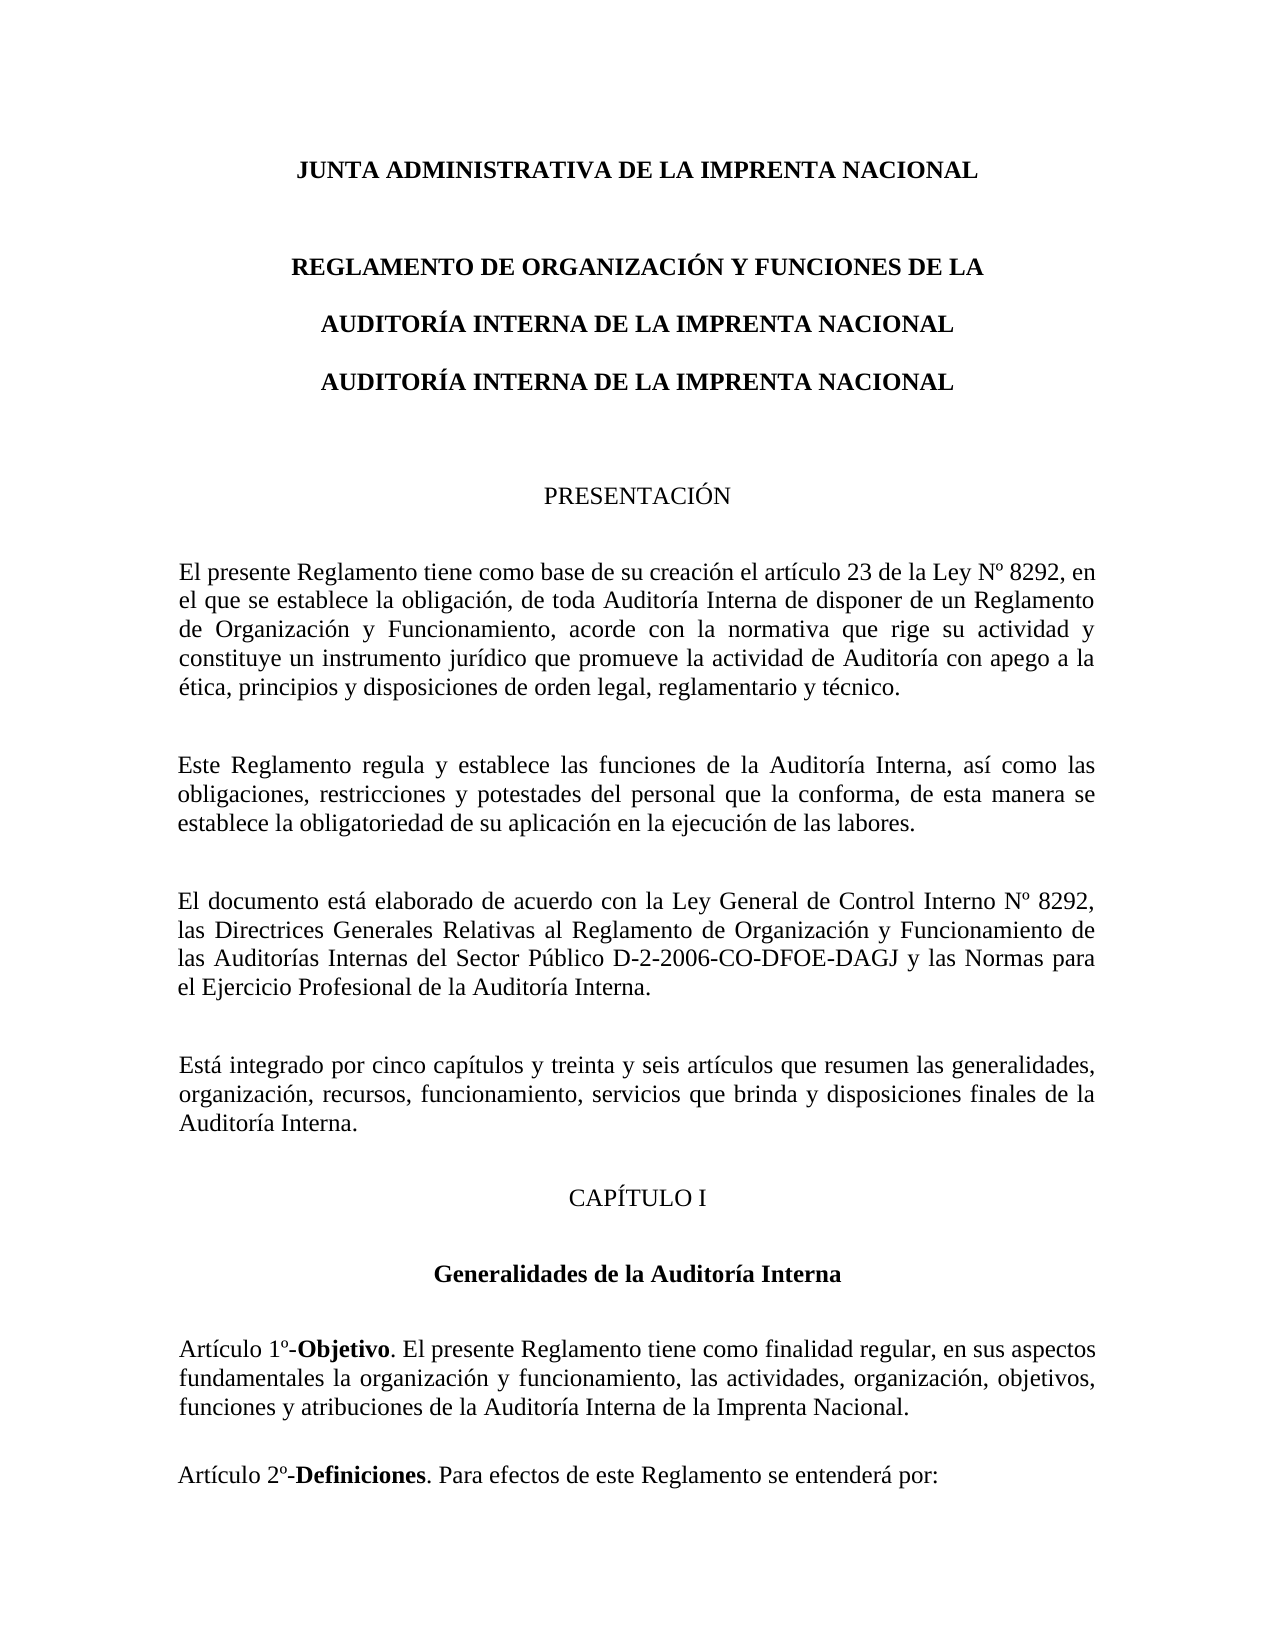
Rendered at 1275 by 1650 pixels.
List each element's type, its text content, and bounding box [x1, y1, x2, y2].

text AUDITORÍA INTERNA DE LA IMPRENTA NACIONAL [177, 309, 1098, 338]
text Artículo 1º-Objetivo. El presente Reglamento tiene como finalidad regular, en sus aspectos fundamentales la organización y funcionamiento, las actividades, organización, objetivos, funciones y atribuciones de la Auditoría Interna de la Imprenta Nacional. [179, 1334, 1096, 1421]
text El documento está elaborado de acuerdo con la Ley General de Control Interno Nº 8292, las Directrices Generales Relativas al Reglamento de Organización y Funcionamiento de las Auditorías Internas del Sector Público D-2-2006-CO-DFOE-DAGJ y las Normas para el Ejercicio Profesional de la Auditoría Interna. [177, 886, 1096, 1001]
text El presente Reglamento tiene como base de su creación el artículo 23 de la Ley Nº 8292, en el que se establece la obligación, de toda Auditoría Interna de disponer de un Reglamento de Organización y Funcionamiento, acorde con la normativa que rige su actividad y constituye un instrumento jurídico que promueve la actividad de Auditoría con apego a la ética, principios y disposiciones de orden legal, reglamentario y técnico. [179, 557, 1096, 701]
text Generalidades de la Auditoría Interna [179, 1259, 1096, 1288]
text CAPÍTULO I [179, 1183, 1096, 1212]
text PRESENTACIÓN [179, 481, 1096, 510]
text AUDITORÍA INTERNA DE LA IMPRENTA NACIONAL [177, 367, 1098, 396]
text Artículo 2º-Definiciones. Para efectos de este Reglamento se entenderá por: [177, 1460, 1098, 1488]
text JUNTA ADMINISTRATIVA DE LA IMPRENTA NACIONAL [179, 155, 1096, 184]
text Este Reglamento regula y establece las funciones de la Auditoría Interna, así como las obligaciones, restricciones y potestades del personal que la conforma, de esta manera se establece la obligatoriedad de su aplicación en la ejecución de las labores. [177, 750, 1096, 836]
text Está integrado por cinco capítulos y treinta y seis artículos que resumen las generalidades, organización, recursos, funcionamiento, servicios que brinda y disposiciones finales de la Auditoría Interna. [179, 1051, 1096, 1137]
text REGLAMENTO DE ORGANIZACIÓN Y FUNCIONES DE LA [177, 252, 1098, 281]
